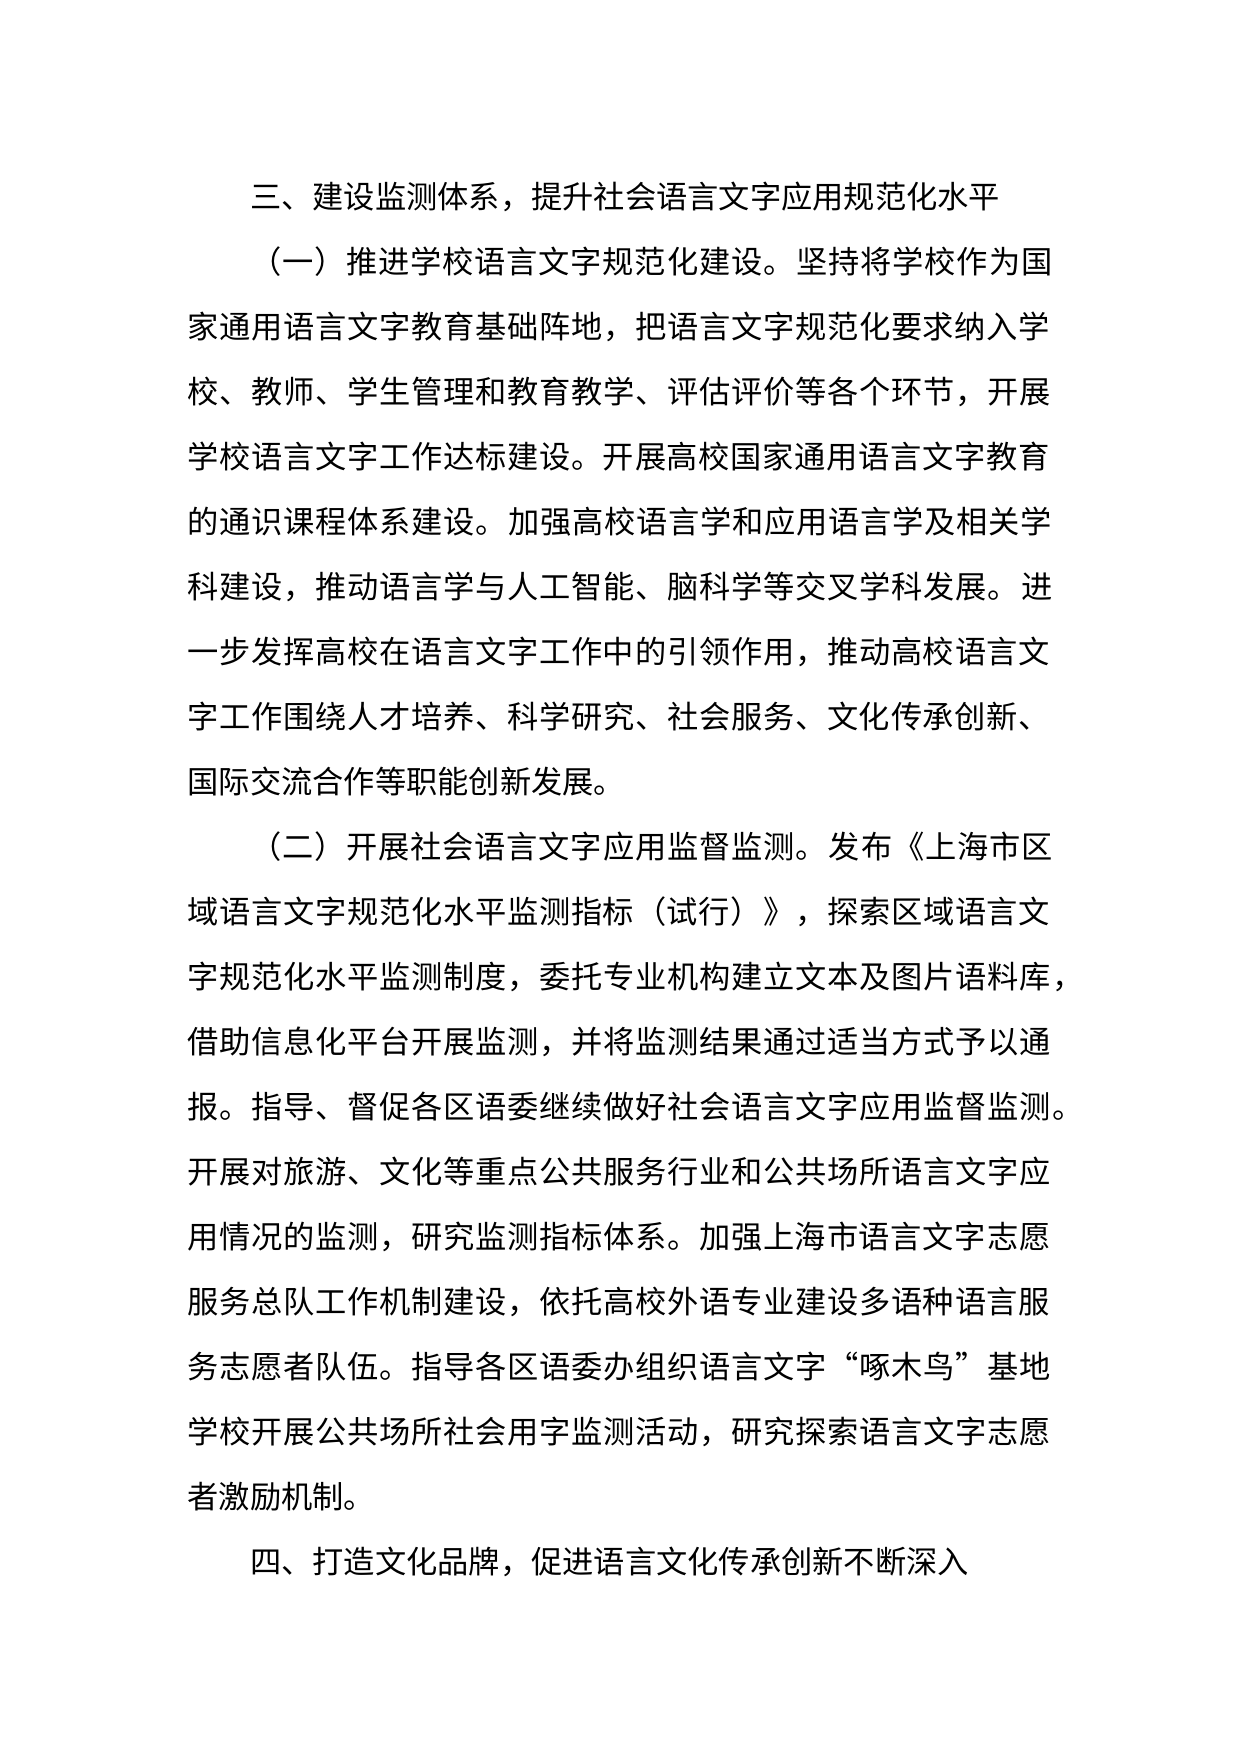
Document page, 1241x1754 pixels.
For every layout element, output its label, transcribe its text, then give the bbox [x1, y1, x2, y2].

text 三、建设监测体系，提升社会语言文字应用规范化水平 [187, 162, 1053, 227]
text （二）开展社会语言文字应用监督监测。发布《上海市区域语言文字规范化水平监测指标（试行）》，探索区域语言文字规范化水平监测制度，委托专业机构建立文本及图片语料库，借助信息化平台开展监测，并将监测结果通过适当方式予以通报。指导、督促各区语委继续做好社会语言文字应用监督监测。开展对旅游、文化等重点公共服务行业和公共场所语言文字应用情况的监测，研究监测指标体系。加强上海市语言文字志愿服务总队工作机制建设，依托高校外语专业建设多语种语言服务志愿者队伍。指导各区语委办组织语言文字“啄木鸟”基地学校开展公共场所社会用字监测活动，研究探索语言文字志愿者激励机制。 [187, 812, 1053, 1527]
text 四、打造文化品牌，促进语言文化传承创新不断深入 [187, 1527, 1053, 1592]
text （一）推进学校语言文字规范化建设。坚持将学校作为国家通用语言文字教育基础阵地，把语言文字规范化要求纳入学校、教师、学生管理和教育教学、评估评价等各个环节，开展学校语言文字工作达标建设。开展高校国家通用语言文字教育的通识课程体系建设。加强高校语言学和应用语言学及相关学科建设，推动语言学与人工智能、脑科学等交叉学科发展。进一步发挥高校在语言文字工作中的引领作用，推动高校语言文字工作围绕人才培养、科学研究、社会服务、文化传承创新、国际交流合作等职能创新发展。 [187, 227, 1053, 812]
